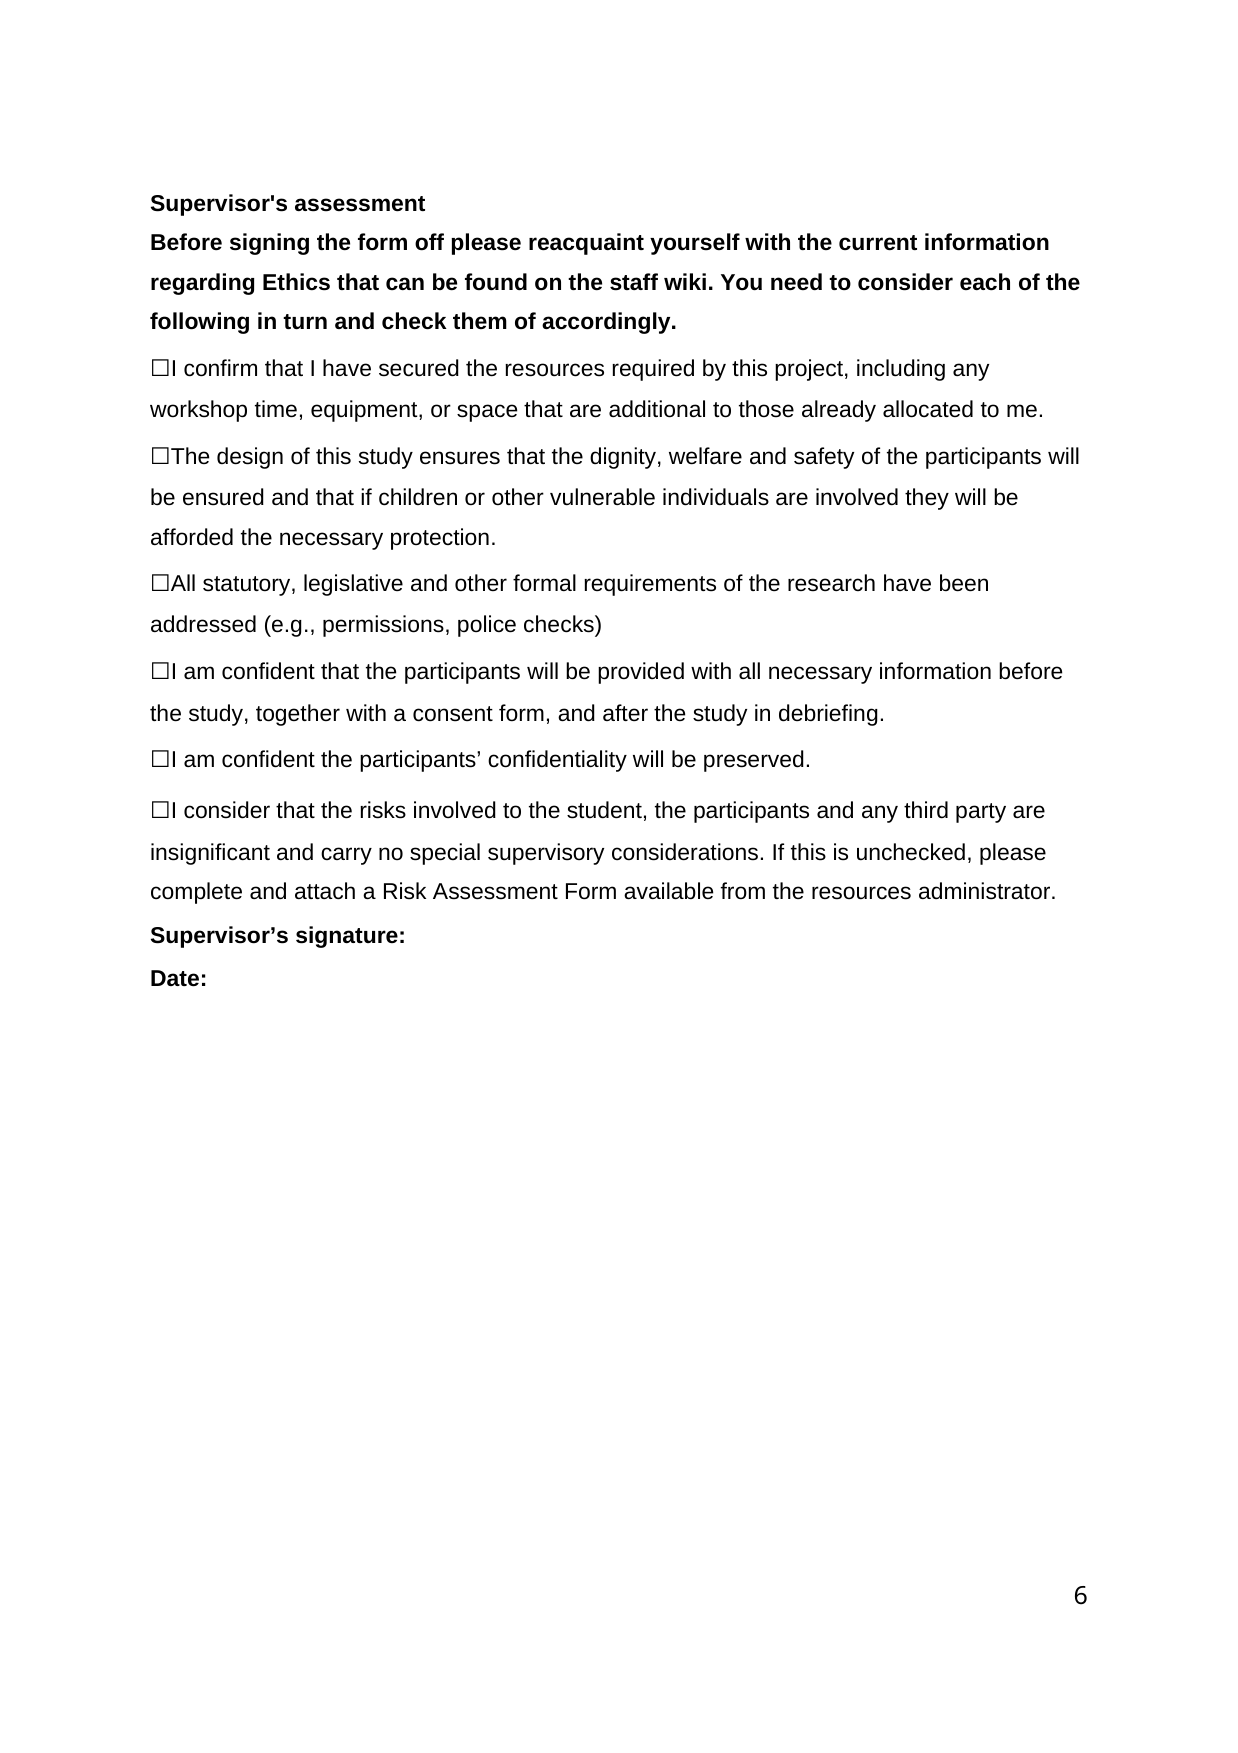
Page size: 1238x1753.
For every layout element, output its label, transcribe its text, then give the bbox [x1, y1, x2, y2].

text Date: [150, 965, 1087, 992]
text All statutory, legislative and other formal requirements of the research have been addressed (e.g., permissions, police checks) [150, 567, 1087, 638]
text I am confident the participants’ confidentiality will be preserved. [150, 743, 1087, 774]
text Supervisor's assessment [150, 189, 1087, 216]
text Supervisor’s signature: [150, 922, 1087, 948]
text I consider that the risks involved to the student, the participants and any third party are insignificant and carry no special supervisory considerations. If this is unchecked, please complete and attach a Risk Assessment Form available from the resources administrator. [150, 794, 1087, 904]
text The design of this study ensures that the dignity, welfare and safety of the participants will be ensured and that if children or other vulnerable individuals are involved they will be afforded the necessary protection. [150, 439, 1087, 550]
text I confirm that I have secured the resources required by this project, including any workshop time, equipment, or space that are additional to those already allocated to me. [150, 352, 1087, 422]
text I am confident that the participants will be provided with all necessary information before the study, together with a consent form, and after the study in debriefing. [150, 655, 1087, 726]
text Before signing the form off please reacquaint yourself with the current information regarding Ethics that can be found on the staff wiki. You need to consider each of the following in turn and check them of accordingly. [150, 229, 1087, 334]
